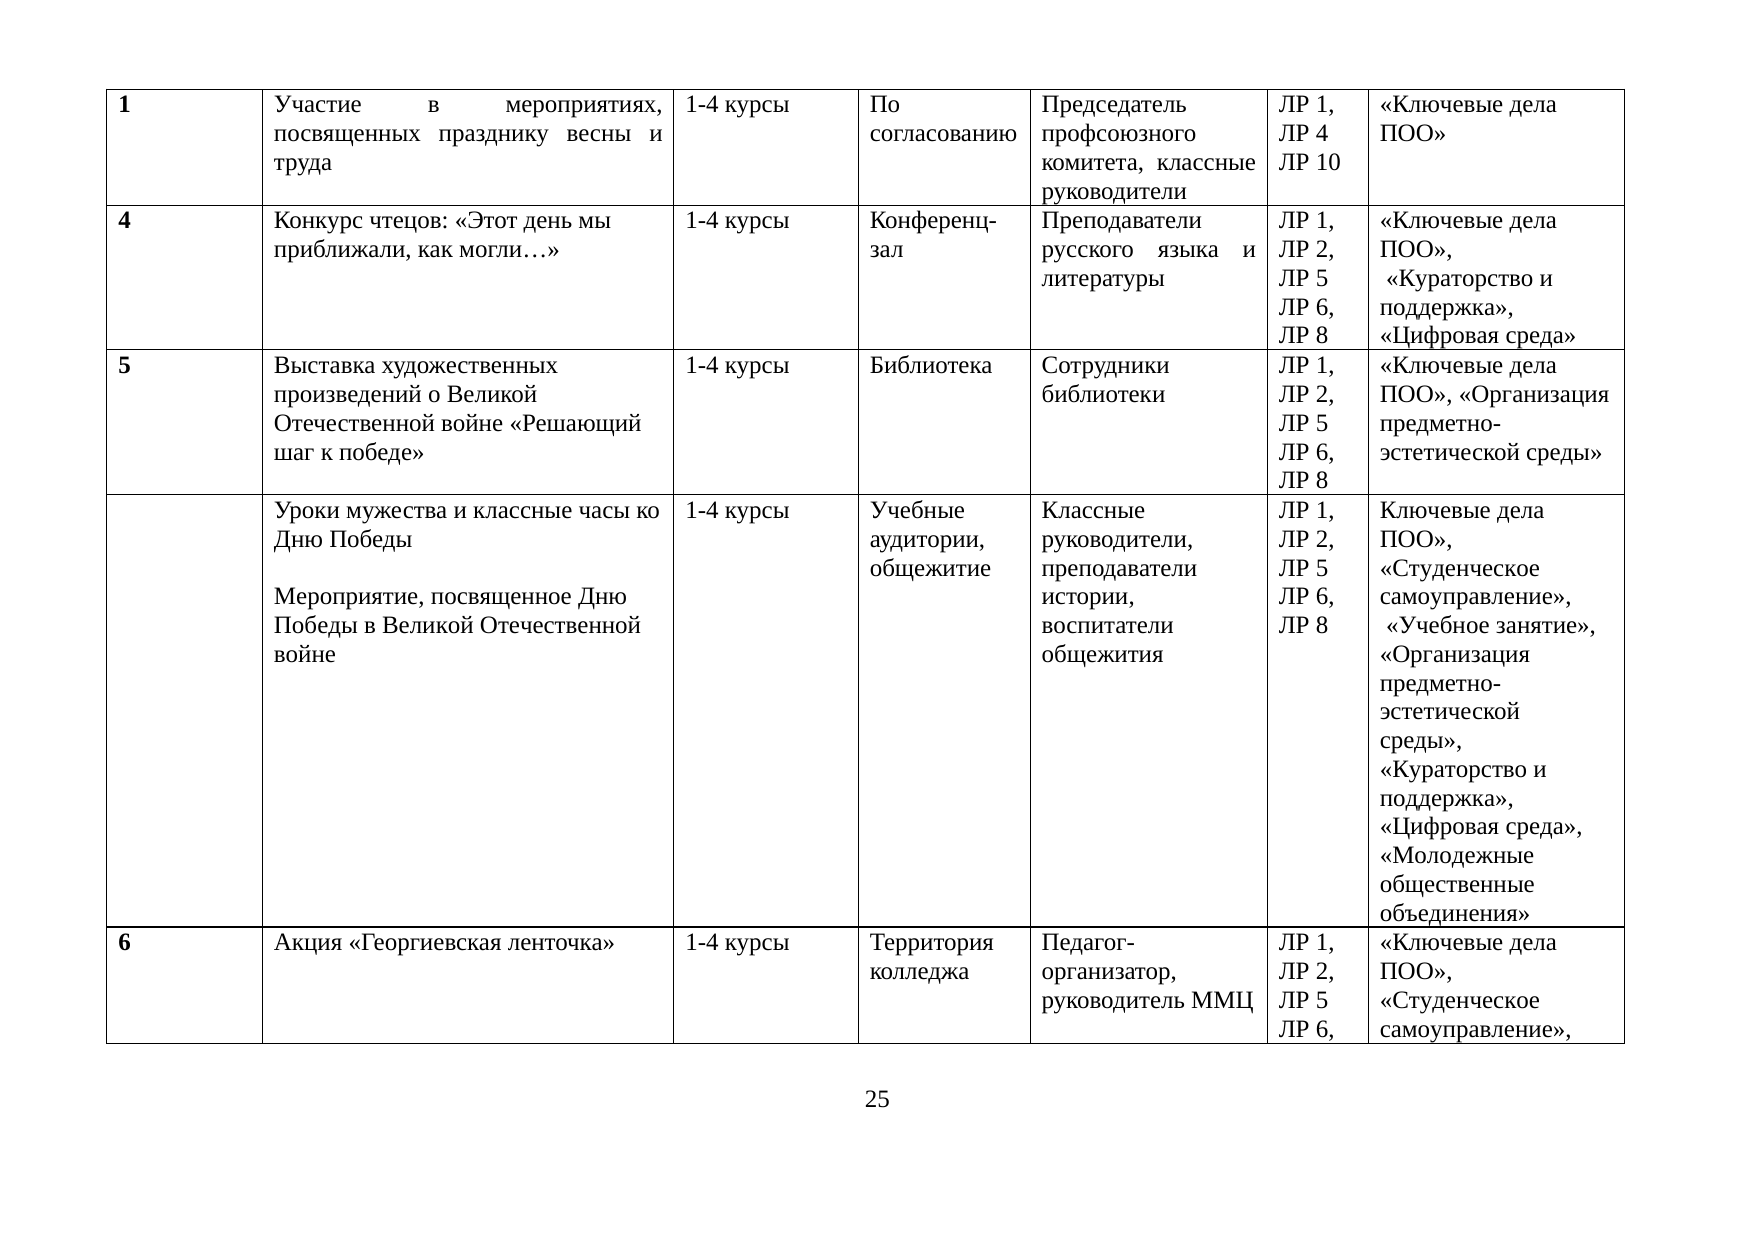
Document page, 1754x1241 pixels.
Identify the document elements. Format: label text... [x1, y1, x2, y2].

table_cell 1-4 курсы [674, 928, 858, 1042]
table_cell 6 [107, 928, 262, 1042]
table_cell ЛР 1, ЛР 4 ЛР 10 [1268, 90, 1368, 204]
table_cell Выставка художественных произведений о Великой Отечественной войне «Решающий шаг к победе» [263, 350, 673, 494]
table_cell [1031, 928, 1267, 1042]
table_cell «Ключевые дела ПОО», «Кураторство и поддержка», «Цифровая среда» [1369, 206, 1624, 349]
table_cell ЛР 1, ЛР 2, ЛР 5 ЛР 6, ЛР 8 [1268, 495, 1368, 926]
table_cell 1 [107, 90, 262, 204]
table_cell ЛР 1, ЛР 2, ЛР 5 ЛР 6, ЛР 8 [1268, 350, 1368, 494]
table_cell 4 [107, 206, 262, 349]
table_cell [263, 928, 673, 1042]
table_cell Конференц-зал [859, 206, 1030, 349]
table_cell ЛР 1, ЛР 2, ЛР 5 ЛР 6, ЛР 8 [1268, 206, 1368, 349]
table_cell Библиотека [859, 350, 1030, 494]
table_cell 5 [107, 350, 262, 494]
table_cell [107, 495, 262, 926]
table_cell 1-4 курсы [674, 206, 858, 349]
table_cell 1-4 курсы [674, 90, 858, 204]
table_cell 1-4 курсы [674, 350, 858, 494]
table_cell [1268, 928, 1368, 1042]
table_cell Учебные аудитории, общежитие [859, 495, 1030, 926]
table_cell 1-4 курсы [674, 495, 858, 926]
table_cell «Ключевые дела ПОО», «Организация предметно-эстетической среды» [1369, 350, 1624, 494]
table_cell По согласованию [859, 90, 1030, 204]
table_cell Председатель профсоюзного комитета, классные руководители [1031, 90, 1267, 204]
table_cell Участие в мероприятиях, посвященных празднику весны и труда [263, 90, 673, 204]
table_cell «Ключевые дела ПОО» [1369, 90, 1624, 204]
table_cell Преподаватели русского языка и литературы [1031, 206, 1267, 349]
table_cell Ключевые дела ПОО», «Студенческое самоуправление», «Учебное занятие», «Организация предметно-эстетической среды», «Кураторство и поддержка», «Цифровая среда», «Молодежные общественные объединения» [1369, 495, 1624, 926]
table_cell Уроки мужества и классные часы ко Дню Победы Мероприятие, посвященное Дню Победы в Великой Отечественной войне [263, 495, 673, 926]
table_cell Классные руководители, преподаватели истории, воспитатели общежития [1031, 495, 1267, 926]
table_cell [1369, 928, 1624, 1042]
table_cell Конкурс чтецов: «Этот день мы приближали, как могли…» [263, 206, 673, 349]
table_cell Сотрудники библиотеки [1031, 350, 1267, 494]
table_cell Территория колледжа [859, 928, 1030, 1042]
